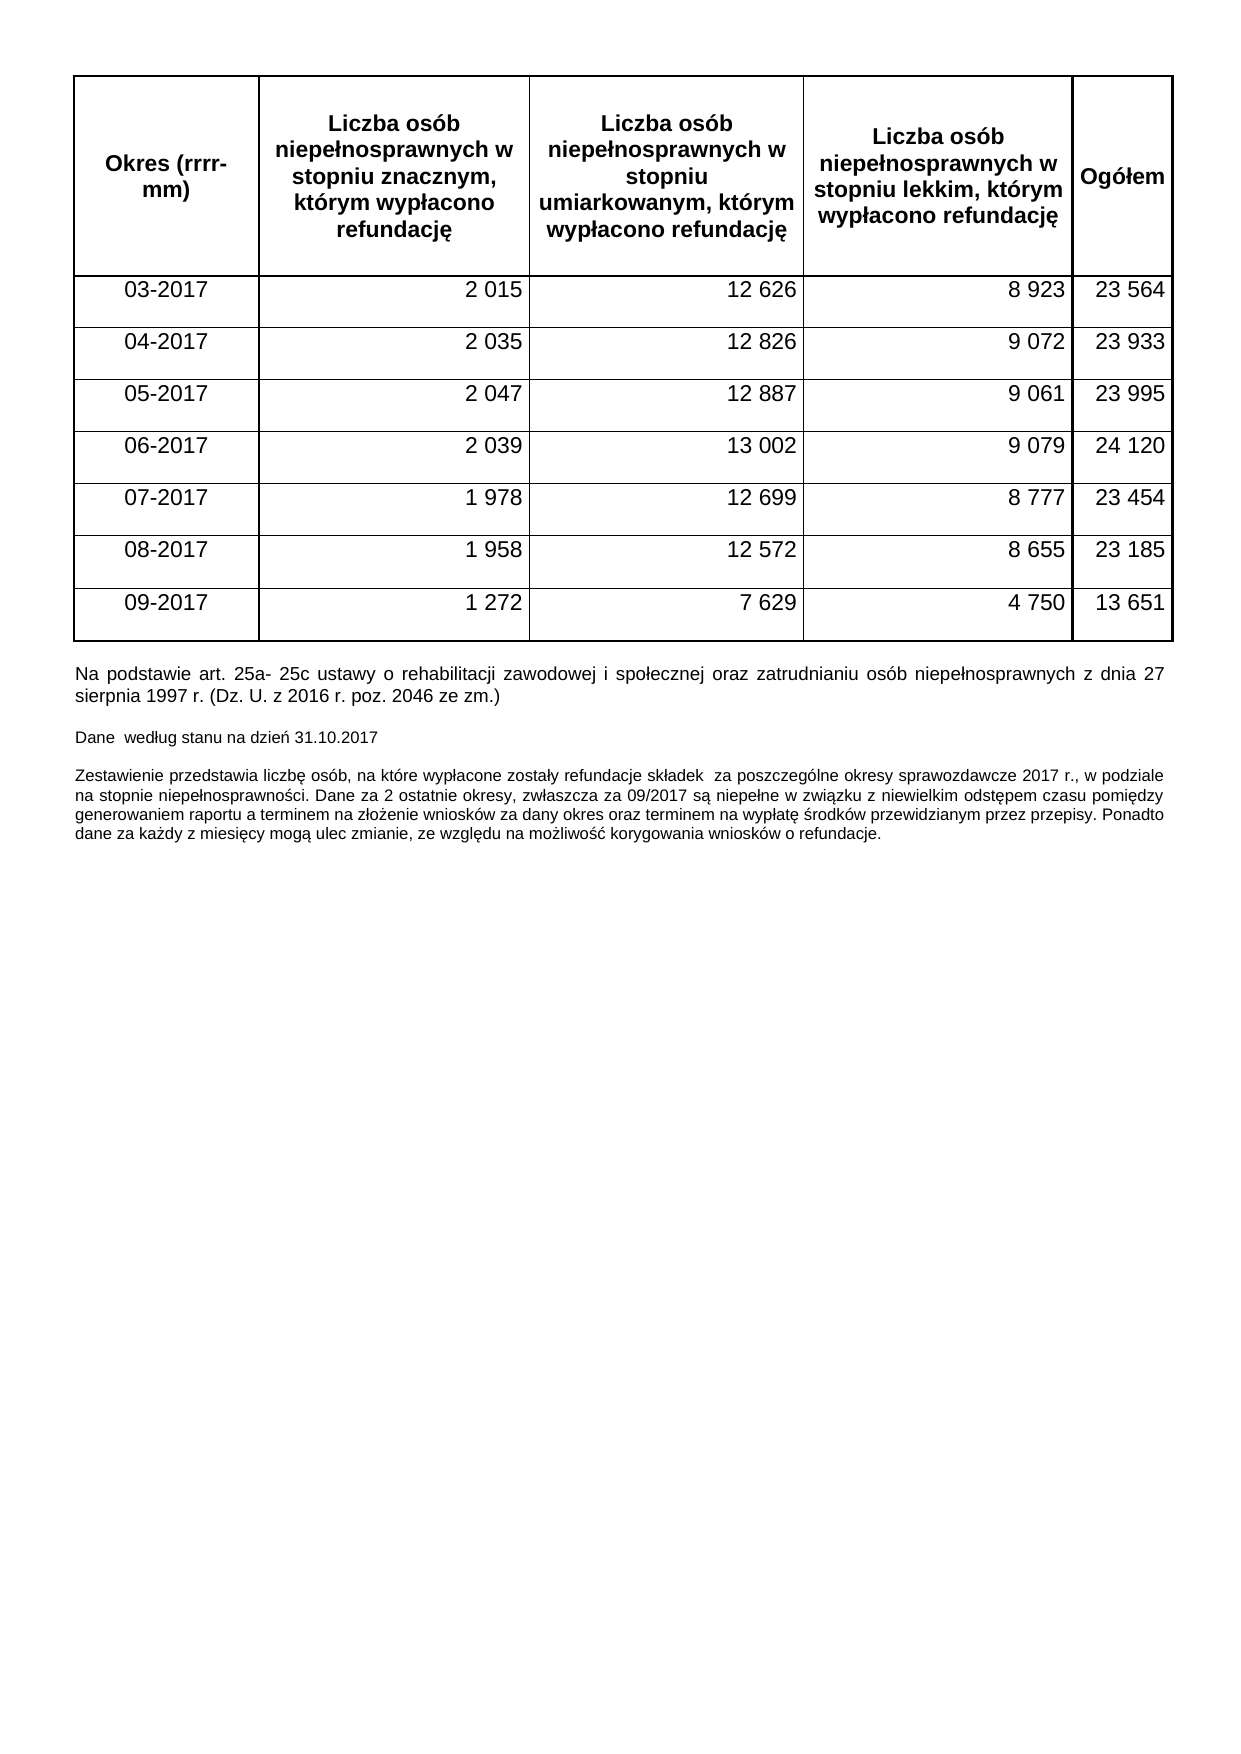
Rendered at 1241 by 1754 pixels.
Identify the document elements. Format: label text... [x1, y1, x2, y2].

table_cell 2 015 [260, 277, 529, 327]
table_cell 12 826 [530, 328, 803, 379]
table_cell 04-2017 [75, 328, 258, 379]
table_cell 12 572 [530, 536, 803, 587]
table_cell 23 933 [1074, 328, 1171, 379]
table_cell 13 002 [530, 432, 803, 483]
table_cell 9 061 [804, 380, 1071, 431]
table_cell 4 750 [804, 589, 1071, 639]
table_cell 24 120 [1074, 432, 1171, 483]
table_cell 23 995 [1074, 380, 1171, 431]
text Na podstawie art. 25a- 25c ustawy o rehabilitacji zawodowej i społecznej oraz zatrudnianiu osób niepełnosprawnych z dnia 27 sierpnia 1997 r. (Dz. U. z 2016 r. poz. 2046 ze zm.) [75, 663, 1165, 706]
table_cell 8 777 [804, 484, 1071, 535]
table_cell 23 564 [1074, 277, 1171, 327]
table_cell 9 072 [804, 328, 1071, 379]
table_cell 23 454 [1074, 484, 1171, 535]
table_cell 1 978 [260, 484, 529, 535]
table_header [530, 77, 803, 275]
table_cell 12 699 [530, 484, 803, 535]
table_cell 12 626 [530, 277, 803, 327]
table_cell 1 272 [260, 589, 529, 639]
table_cell 23 185 [1074, 536, 1171, 587]
table_cell 2 039 [260, 432, 529, 483]
table_header Ogółem [1074, 77, 1171, 275]
table_cell 09-2017 [75, 589, 258, 639]
text Dane według stanu na dzień 31.10.2017 [75, 728, 1165, 747]
table_cell 12 887 [530, 380, 803, 431]
table_cell 07-2017 [75, 484, 258, 535]
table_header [260, 77, 529, 275]
table_cell 8 923 [804, 277, 1071, 327]
table_cell 8 655 [804, 536, 1071, 587]
table_cell 2 035 [260, 328, 529, 379]
table_cell 2 047 [260, 380, 529, 431]
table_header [804, 77, 1071, 275]
table_cell 7 629 [530, 589, 803, 639]
table_cell 06-2017 [75, 432, 258, 483]
table_cell 9 079 [804, 432, 1071, 483]
table_header Okres (rrrr-mm) [75, 77, 258, 275]
text Zestawienie przedstawia liczbę osób, na które wypłacone zostały refundacje składek za poszczególne okresy sprawozdawcze 2017 r., w podziale na stopnie niepełnosprawności. Dane za 2 ostatnie okresy, zwłaszcza za 09/2017 są niepełne w związku z niewielkim odstępem czasu pomiędzy generowaniem raportu a terminem na złożenie wniosków za dany okres oraz terminem na wypłatę środków przewidzianym przez przepisy. Ponadto dane za każdy z miesięcy mogą ulec zmianie, ze względu na możliwość korygowania wniosków o refundacje. [75, 766, 1165, 843]
table_cell 08-2017 [75, 536, 258, 587]
table_cell 03-2017 [75, 277, 258, 327]
table_cell 05-2017 [75, 380, 258, 431]
table_cell 1 958 [260, 536, 529, 587]
table_cell 13 651 [1074, 589, 1171, 639]
